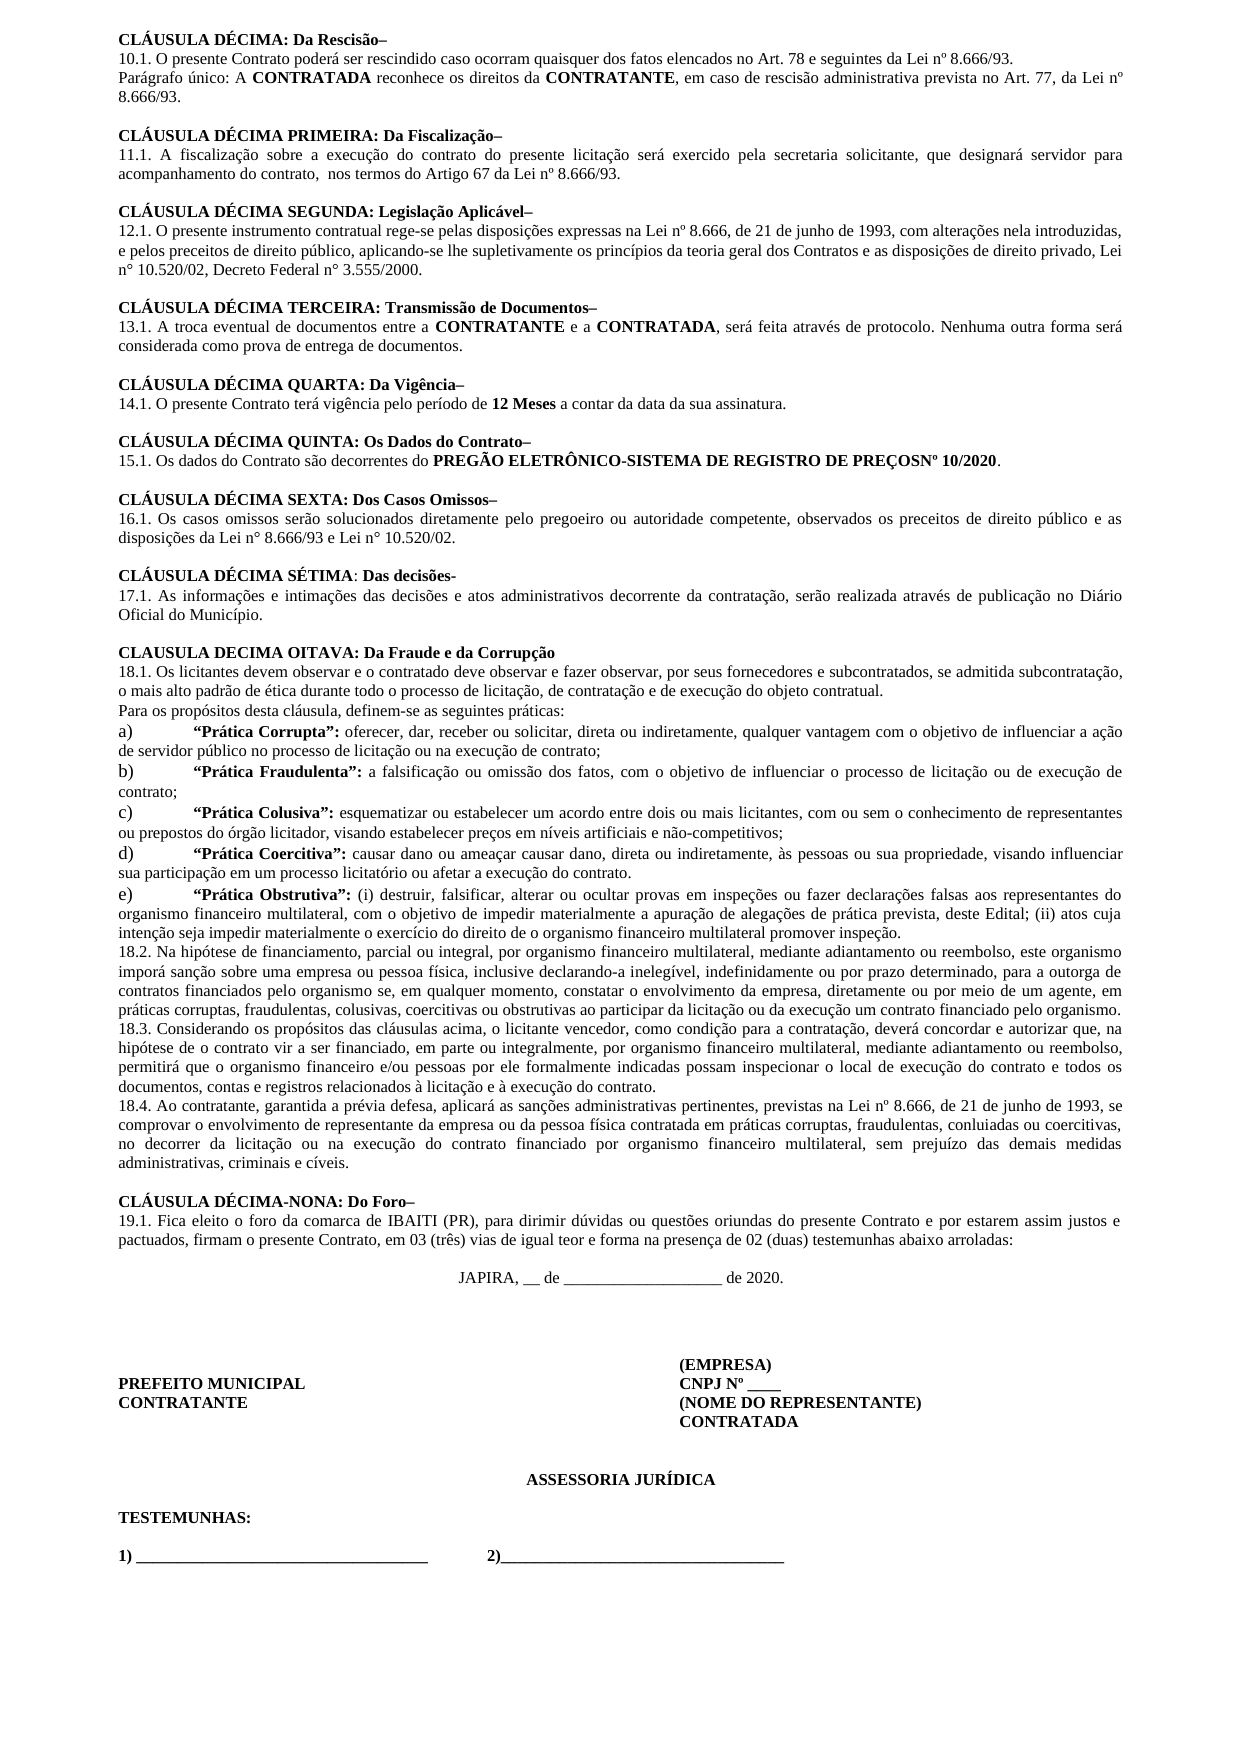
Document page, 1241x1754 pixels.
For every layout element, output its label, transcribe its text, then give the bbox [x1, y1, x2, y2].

text TESTEMUNHAS: [118, 1508, 1124, 1527]
text CLÁUSULA DÉCIMA SEGUNDA: Legislação Aplicável– [118, 202, 1124, 221]
text 18.3. Considerando os propósitos das cláusulas acima, o licitante vencedor, como condição para a contratação, deverá concordar e autorizar que, na hipótese de o contrato vir a ser financiado, em parte ou integralmente, por organismo financeiro multilateral, mediante adiantamento ou reembolso, permitirá que o organismo financeiro e/ou pessoas por ele formalmente indicadas possam inspecionar o local de execução do contrato e todos os documentos, contas e registros relacionados à licitação e à execução do contrato. [118, 1019, 1124, 1096]
text 17.1. As informações e intimações das decisões e atos administrativos decorrente da contratação, serão realizada através de publicação no Diário Oficial do Município. [118, 585, 1124, 624]
text CLÁUSULA DÉCIMA TERCEIRA: Transmissão de Documentos– [118, 298, 1124, 317]
text CONTRATANTE (NOME DO REPRESENTANTE) [118, 1393, 1124, 1412]
list “Prática Corrupta”: oferecer, dar, receber ou solicitar, direta ou indiretamente, qualquer vantagem com o objetivo de influenciar a ação de servidor público no processo de licitação ou na execução de contrato; [118, 719, 1124, 760]
text 13.1. A troca eventual de documentos entre a CONTRATANTE e a CONTRATADA, será feita através de protocolo. Nenhuma outra forma será considerada como prova de entrega de documentos. [118, 317, 1124, 355]
text 12.1. O presente instrumento contratual rege-se pelas disposições expressas na Lei nº 8.666, de 21 de junho de 1993, com alterações nela introduzidas, e pelos preceitos de direito público, aplicando-se lhe supletivamente os princípios da teoria geral dos Contratos e as disposições de direito privado, Lei n° 10.520/02, Decreto Federal n° 3.555/2000. [118, 221, 1124, 279]
text CONTRATADA [118, 1412, 1124, 1431]
list “Prática Obstrutiva”: (i) destruir, falsificar, alterar ou ocultar provas em inspeções ou fazer declarações falsas aos representantes do organismo financeiro multilateral, com o objetivo de impedir materialmente a apuração de alegações de prática prevista, deste Edital; (ii) atos cuja intenção seja impedir materialmente o exercício do direito de o organismo financeiro multilateral promover inspeção. [118, 882, 1124, 942]
list “Prática Colusiva”: esquematizar ou estabelecer um acordo entre dois ou mais licitantes, com ou sem o conhecimento de representantes ou prepostos do órgão licitador, visando estabelecer preços em níveis artificiais e não-competitivos; [118, 801, 1124, 842]
text (EMPRESA) [118, 1354, 1124, 1373]
text CLÁUSULA DÉCIMA QUINTA: Os Dados do Contrato– [118, 432, 1124, 451]
text 1) ___________________________________ 2)__________________________________ [118, 1546, 1124, 1565]
text 11.1. A fiscalização sobre a execução do contrato do presente licitação será exercido pela secretaria solicitante, que designará servidor para acompanhamento do contrato, nos termos do Artigo 67 da Lei nº 8.666/93. [118, 144, 1124, 183]
text CLÁUSULA DÉCIMA SEXTA: Dos Casos Omissos– [118, 489, 1124, 509]
text 18.1. Os licitantes devem observar e o contratado deve observar e fazer observar, por seus fornecedores e subcontratados, se admitida subcontratação, o mais alto padrão de ética durante todo o processo de licitação, de contratação e de execução do objeto contratual. [118, 662, 1124, 700]
text Parágrafo único: A CONTRATADA reconhece os direitos da CONTRATANTE, em caso de rescisão administrativa prevista no Art. 77, da Lei nº 8.666/93. [118, 68, 1124, 106]
text 16.1. Os casos omissos serão solucionados diretamente pelo pregoeiro ou autoridade competente, observados os preceitos de direito público e as disposições da Lei n° 8.666/93 e Lei n° 10.520/02. [118, 509, 1124, 547]
list “Prática Fraudulenta”: a falsificação ou omissão dos fatos, com o objetivo de influenciar o processo de licitação ou de execução de contrato; [118, 760, 1124, 801]
text 10.1. O presente Contrato poderá ser rescindido caso ocorram quaisquer dos fatos elencados no Art. 78 e seguintes da Lei nº 8.666/93. [118, 49, 1124, 68]
text ASSESSORIA JURÍDICA [118, 1469, 1124, 1488]
text CLÁUSULA DÉCIMA PRIMEIRA: Da Fiscalização– [118, 125, 1124, 144]
text CLÁUSULA DÉCIMA: Da Rescisão– [118, 29, 1124, 49]
list “Prática Coercitiva”: causar dano ou ameaçar causar dano, direta ou indiretamente, às pessoas ou sua propriedade, visando influenciar sua participação em um processo licitatório ou afetar a execução do contrato. [118, 842, 1124, 882]
text CLAUSULA DECIMA OITAVA: Da Fraude e da Corrupção [118, 643, 1124, 662]
text 14.1. O presente Contrato terá vigência pelo período de 12 Meses a contar da data da sua assinatura. [118, 394, 1124, 413]
text PREFEITO MUNICIPAL CNPJ Nº ____ [118, 1373, 1124, 1393]
text 18.4. Ao contratante, garantida a prévia defesa, aplicará as sanções administrativas pertinentes, previstas na Lei nº 8.666, de 21 de junho de 1993, se comprovar o envolvimento de representante da empresa ou da pessoa física contratada em práticas corruptas, fraudulentas, conluiadas ou coercitivas, no decorrer da licitação ou na execução do contrato financiado por organismo financeiro multilateral, sem prejuízo das demais medidas administrativas, criminais e cíveis. [118, 1096, 1124, 1172]
text CLÁUSULA DÉCIMA-NONA: Do Foro– [118, 1191, 1124, 1211]
text JAPIRA, __ de ___________________ de 2020. [118, 1268, 1124, 1287]
text 18.2. Na hipótese de financiamento, parcial ou integral, por organismo financeiro multilateral, mediante adiantamento ou reembolso, este organismo imporá sanção sobre uma empresa ou pessoa física, inclusive declarando-a inelegível, indefinidamente ou por prazo determinado, para a outorga de contratos financiados pelo organismo se, em qualquer momento, constatar o envolvimento da empresa, diretamente ou por meio de um agente, em práticas corruptas, fraudulentas, colusivas, coercitivas ou obstrutivas ao participar da licitação ou da execução um contrato financiado pelo organismo. [118, 942, 1124, 1019]
text CLÁUSULA DÉCIMA QUARTA: Da Vigência– [118, 374, 1124, 394]
text Cláusula Décima Sétima: Das decisões- [118, 566, 1124, 585]
text 19.1. Fica eleito o foro da comarca de IBAITI (PR), para dirimir dúvidas ou questões oriundas do presente Contrato e por estarem assim justos e pactuados, firmam o presente Contrato, em 03 (três) vias de igual teor e forma na presença de 02 (duas) testemunhas abaixo arroladas: [118, 1211, 1124, 1249]
text 15.1. Os dados do Contrato são decorrentes do PREGÃO ELETRÔNICO-SISTEMA DE REGISTRO DE PREÇOSNº 10/2020. [118, 451, 1124, 470]
text Para os propósitos desta cláusula, definem-se as seguintes práticas: [118, 700, 1124, 719]
